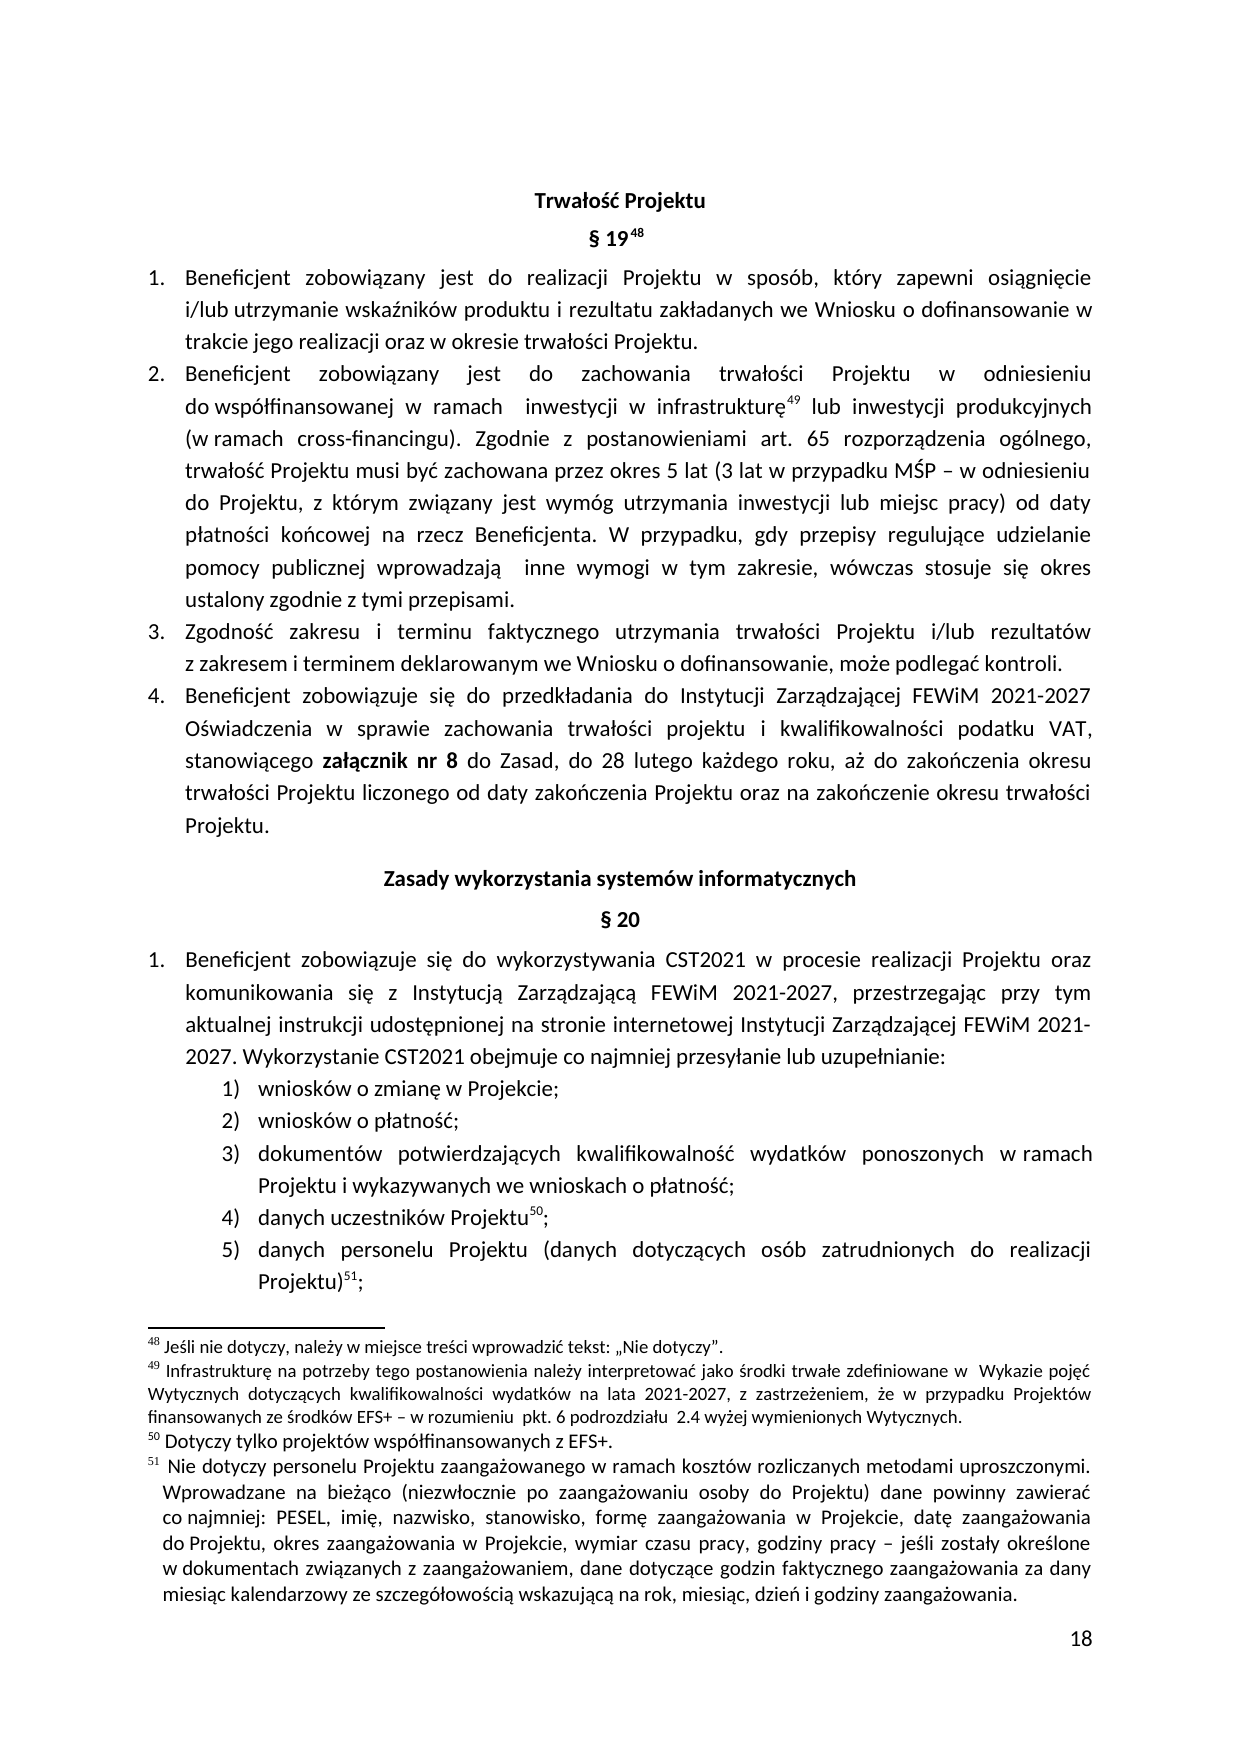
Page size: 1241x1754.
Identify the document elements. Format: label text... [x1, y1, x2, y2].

list Beneficjent zobowiązany jest do realizacji Projektu w sposób, który zapewni osiągnięcie i/lub utrzymanie wskaźników produktu i rezultatu zakładanych we Wniosku o dofinansowanie w trakcie jego realizacji oraz w okresie trwałości Projektu. [148, 263, 1092, 355]
text § 19 [192, 224, 1092, 253]
list danych personelu Projektu (danych dotyczących osób zatrudnionych do realizacji Projektu); [221, 1235, 1092, 1295]
list Beneficjent zobowiązuje się do wykorzystywania CST2021 w procesie realizacji Projektu oraz komunikowania się z Instytucją Zarządzającą FEWiM 2021-2027, przestrzegając przy tym aktualnej instrukcji udostępnionej na stronie internetowej Instytucji Zarządzającej FEWiM 2021-2027. Wykorzystanie CST2021 obejmuje co najmniej przesyłanie lub uzupełnianie: [148, 946, 1092, 1070]
list dokumentów potwierdzających kwalifikowalność wydatków ponoszonych w ramach Projektu i wykazywanych we wnioskach o płatność; [221, 1139, 1092, 1199]
list danych uczestników Projektu; [221, 1203, 1092, 1231]
text § 20 [148, 905, 1092, 933]
list wniosków o płatność; [221, 1106, 1092, 1134]
list Zasady wykorzystania systemów informatycznych [148, 864, 1092, 892]
list Zgodność zakresu i terminu faktycznego utrzymania trwałości Projektu i/lub rezultatów z zakresem i terminem deklarowanym we Wniosku o dofinansowanie, może podlegać kontroli. [148, 617, 1092, 677]
list Beneficjent zobowiązany jest do zachowania trwałości Projektu w odniesieniu do współfinansowanej w ramach inwestycji w infrastrukturę lub inwestycji produkcyjnych (w ramach cross-financingu). Zgodnie z postanowieniami art. 65 rozporządzenia ogólnego, trwałość Projektu musi być zachowana przez okres 5 lat (3 lat w przypadku MŚP – w odniesieniu do Projektu, z którym związany jest wymóg utrzymania inwestycji lub miejsc pracy) od daty płatności końcowej na rzecz Beneficjenta. W przypadku, gdy przepisy regulujące udzielanie pomocy publicznej wprowadzają inne wymogi w tym zakresie, wówczas stosuje się okres ustalony zgodnie z tymi przepisami. [148, 359, 1092, 613]
list wniosków o zmianę w Projekcie; [221, 1074, 1092, 1102]
text Trwałość Projektu [148, 186, 1092, 214]
list Beneficjent zobowiązuje się do przedkładania do Instytucji Zarządzającej FEWiM 2021-2027 Oświadczenia w sprawie zachowania trwałości projektu i kwalifikowalności podatku VAT, stanowiącego załącznik nr 8 do Zasad, do 28 lutego każdego roku, aż do zakończenia okresu trwałości Projektu liczonego od daty zakończenia Projektu oraz na zakończenie okresu trwałości Projektu. [148, 681, 1092, 839]
